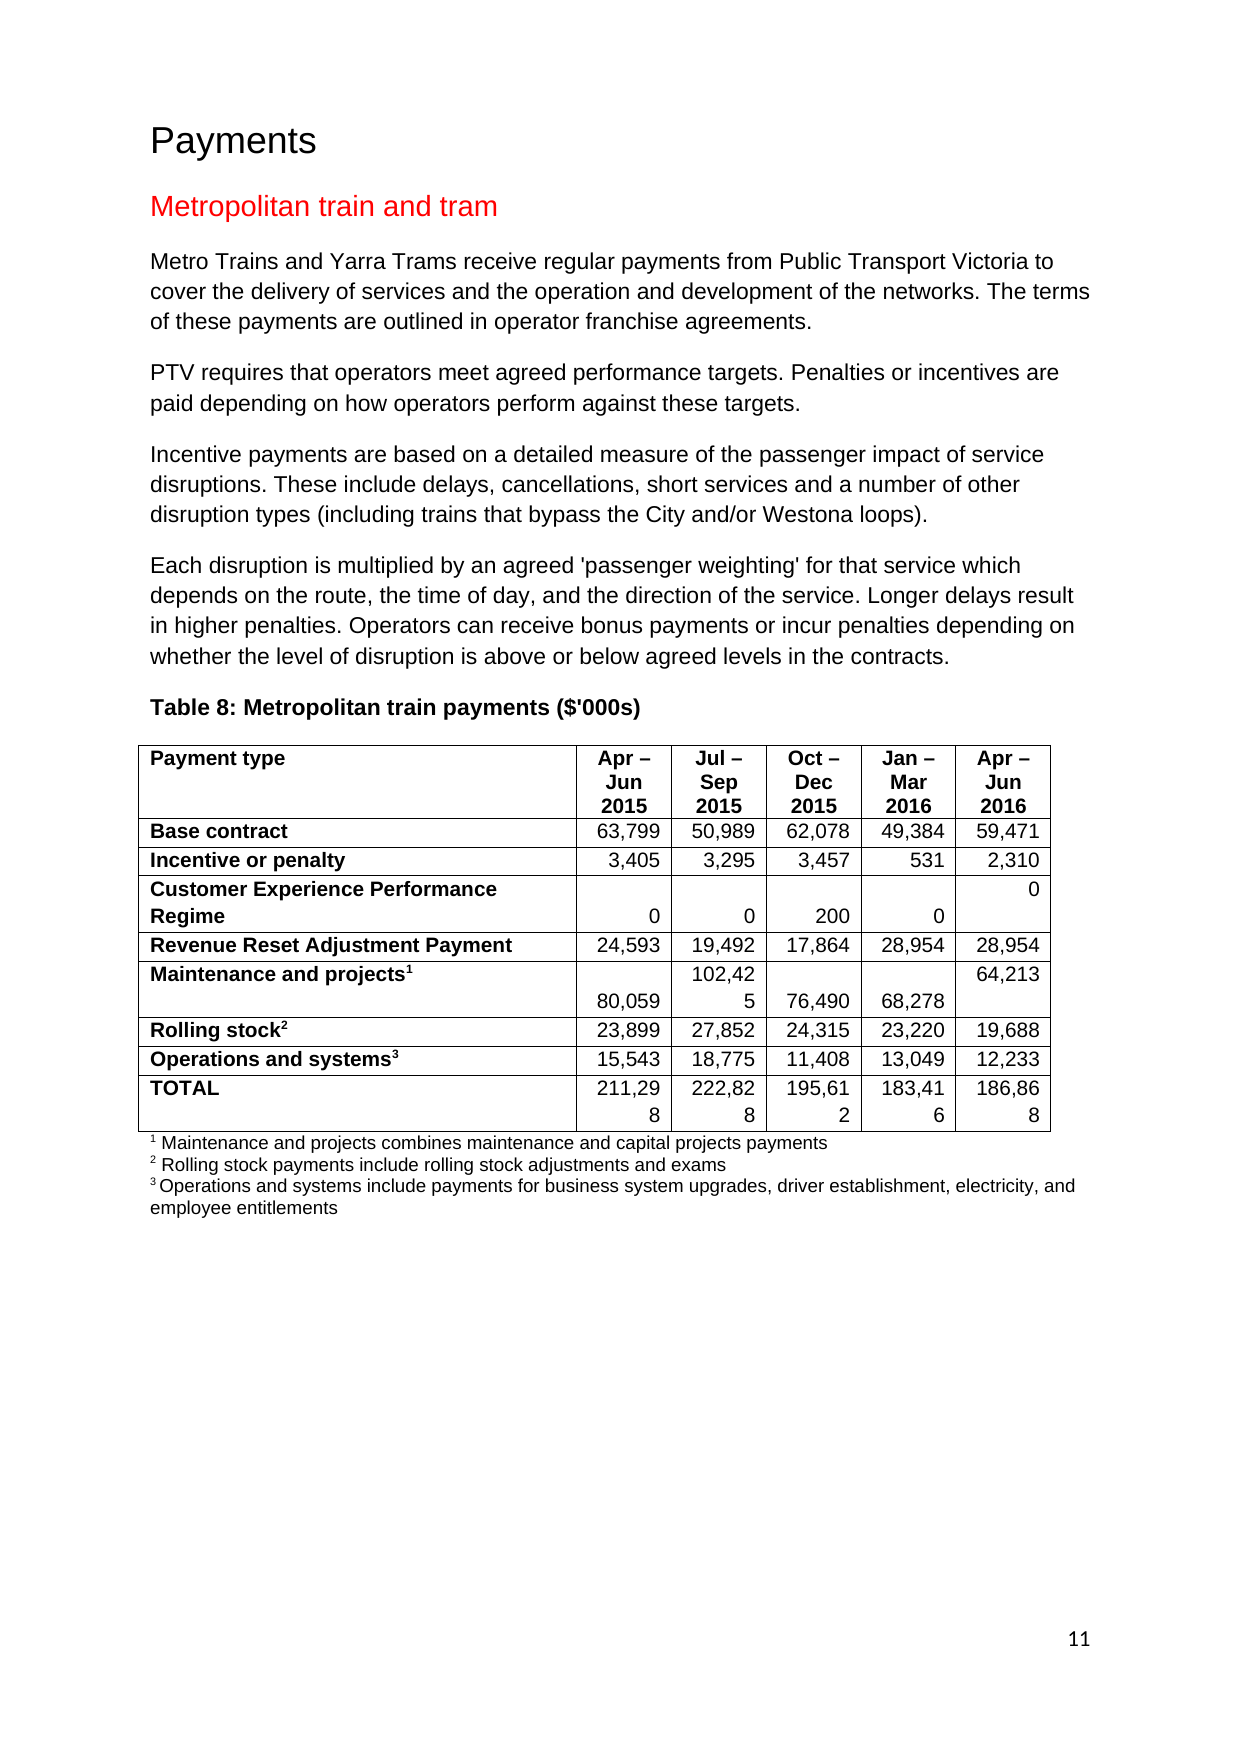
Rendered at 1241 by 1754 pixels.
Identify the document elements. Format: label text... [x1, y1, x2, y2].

table_cell 63,799 [577, 819, 671, 847]
table_cell Base contract [139, 819, 576, 847]
table_cell 50,989 [672, 819, 766, 847]
table_cell Revenue Reset Adjustment Payment [139, 933, 576, 961]
table_cell 28,954 [862, 933, 955, 961]
table_cell 62,078 [767, 819, 861, 847]
table_cell Customer Experience Performance Regime [139, 876, 576, 932]
table_cell 195,612 [767, 1076, 861, 1131]
text 3 Operations and systems include payments for business system upgrades, driver establishment, electricity, and employee entitlements [150, 1175, 1090, 1218]
table_cell 19,492 [672, 933, 766, 961]
table_cell 2,310 [956, 848, 1050, 875]
text Incentive payments are based on a detailed measure of the passenger impact of service disruptions. These include delays, cancellations, short services and a number of other disruption types (including trains that bypass the City and/or Westona loops). [150, 441, 1090, 527]
text Each disruption is multiplied by an agreed 'passenger weighting' for that service which depends on the route, the time of day, and the direction of the service. Longer delays result in higher penalties. Operators can receive bonus payments or incur penalties depending on whether the level of disruption is above or below agreed levels in the contracts. [150, 552, 1090, 669]
table_cell 211,298 [577, 1076, 671, 1131]
table_cell 23,899 [577, 1018, 671, 1046]
table_cell Operations and systems3 [139, 1047, 576, 1075]
table_header Jul – Sep 2015 [672, 746, 766, 818]
table_cell 68,278 [862, 962, 955, 1017]
table_cell 531 [862, 848, 955, 875]
table_cell 18,775 [672, 1047, 766, 1075]
table_cell 64,213 [956, 962, 1050, 1017]
table_cell Incentive or penalty [139, 848, 576, 875]
table_cell 19,688 [956, 1018, 1050, 1046]
table_cell 13,049 [862, 1047, 955, 1075]
table_cell 0 [956, 876, 1050, 932]
table_cell 200 [767, 876, 861, 932]
table_header Apr – Jun 2016 [956, 746, 1050, 818]
table_cell Rolling stock2 [139, 1018, 576, 1046]
table_cell 23,220 [862, 1018, 955, 1046]
table_cell 24,593 [577, 933, 671, 961]
table_cell 222,828 [672, 1076, 766, 1131]
table_cell 28,954 [956, 933, 1050, 961]
table_cell 0 [672, 876, 766, 932]
table_cell 15,543 [577, 1047, 671, 1075]
text Metro Trains and Yarra Trams receive regular payments from Public Transport Victoria to cover the delivery of services and the operation and development of the networks. The terms of these payments are outlined in operator franchise agreements. [150, 248, 1090, 335]
table_cell 12,233 [956, 1047, 1050, 1075]
table_cell 3,457 [767, 848, 861, 875]
text 1 Maintenance and projects combines maintenance and capital projects payments [150, 1132, 1090, 1154]
table_cell 183,416 [862, 1076, 955, 1131]
table_cell 80,059 [577, 962, 671, 1017]
table_cell 76,490 [767, 962, 861, 1017]
table_cell 3,295 [672, 848, 766, 875]
table_cell 186,868 [956, 1076, 1050, 1131]
table_cell 27,852 [672, 1018, 766, 1046]
table_cell 49,384 [862, 819, 955, 847]
table_cell 102,425 [672, 962, 766, 1017]
table_header Apr – Jun 2015 [577, 746, 671, 818]
table_cell 24,315 [767, 1018, 861, 1046]
text PTV requires that operators meet agreed performance targets. Penalties or incentives are paid depending on how operators perform against these targets. [150, 359, 1090, 416]
table_header Oct – Dec 2015 [767, 746, 861, 818]
subtitle Metropolitan train and tram [150, 188, 1090, 222]
table_cell 0 [862, 876, 955, 932]
table_cell TOTAL [139, 1076, 576, 1131]
table_cell 59,471 [956, 819, 1050, 847]
table_header Jan – Mar 2016 [862, 746, 955, 818]
text Table 8: Metropolitan train payments ($'000s) [150, 694, 1090, 720]
table_cell Maintenance and projects1 [139, 962, 576, 1017]
table_cell 17,864 [767, 933, 861, 961]
text 2 Rolling stock payments include rolling stock adjustments and exams [150, 1154, 1090, 1175]
table_cell 3,405 [577, 848, 671, 875]
table_header Payment type [139, 746, 576, 818]
table_cell 0 [577, 876, 671, 932]
table_cell 11,408 [767, 1047, 861, 1075]
